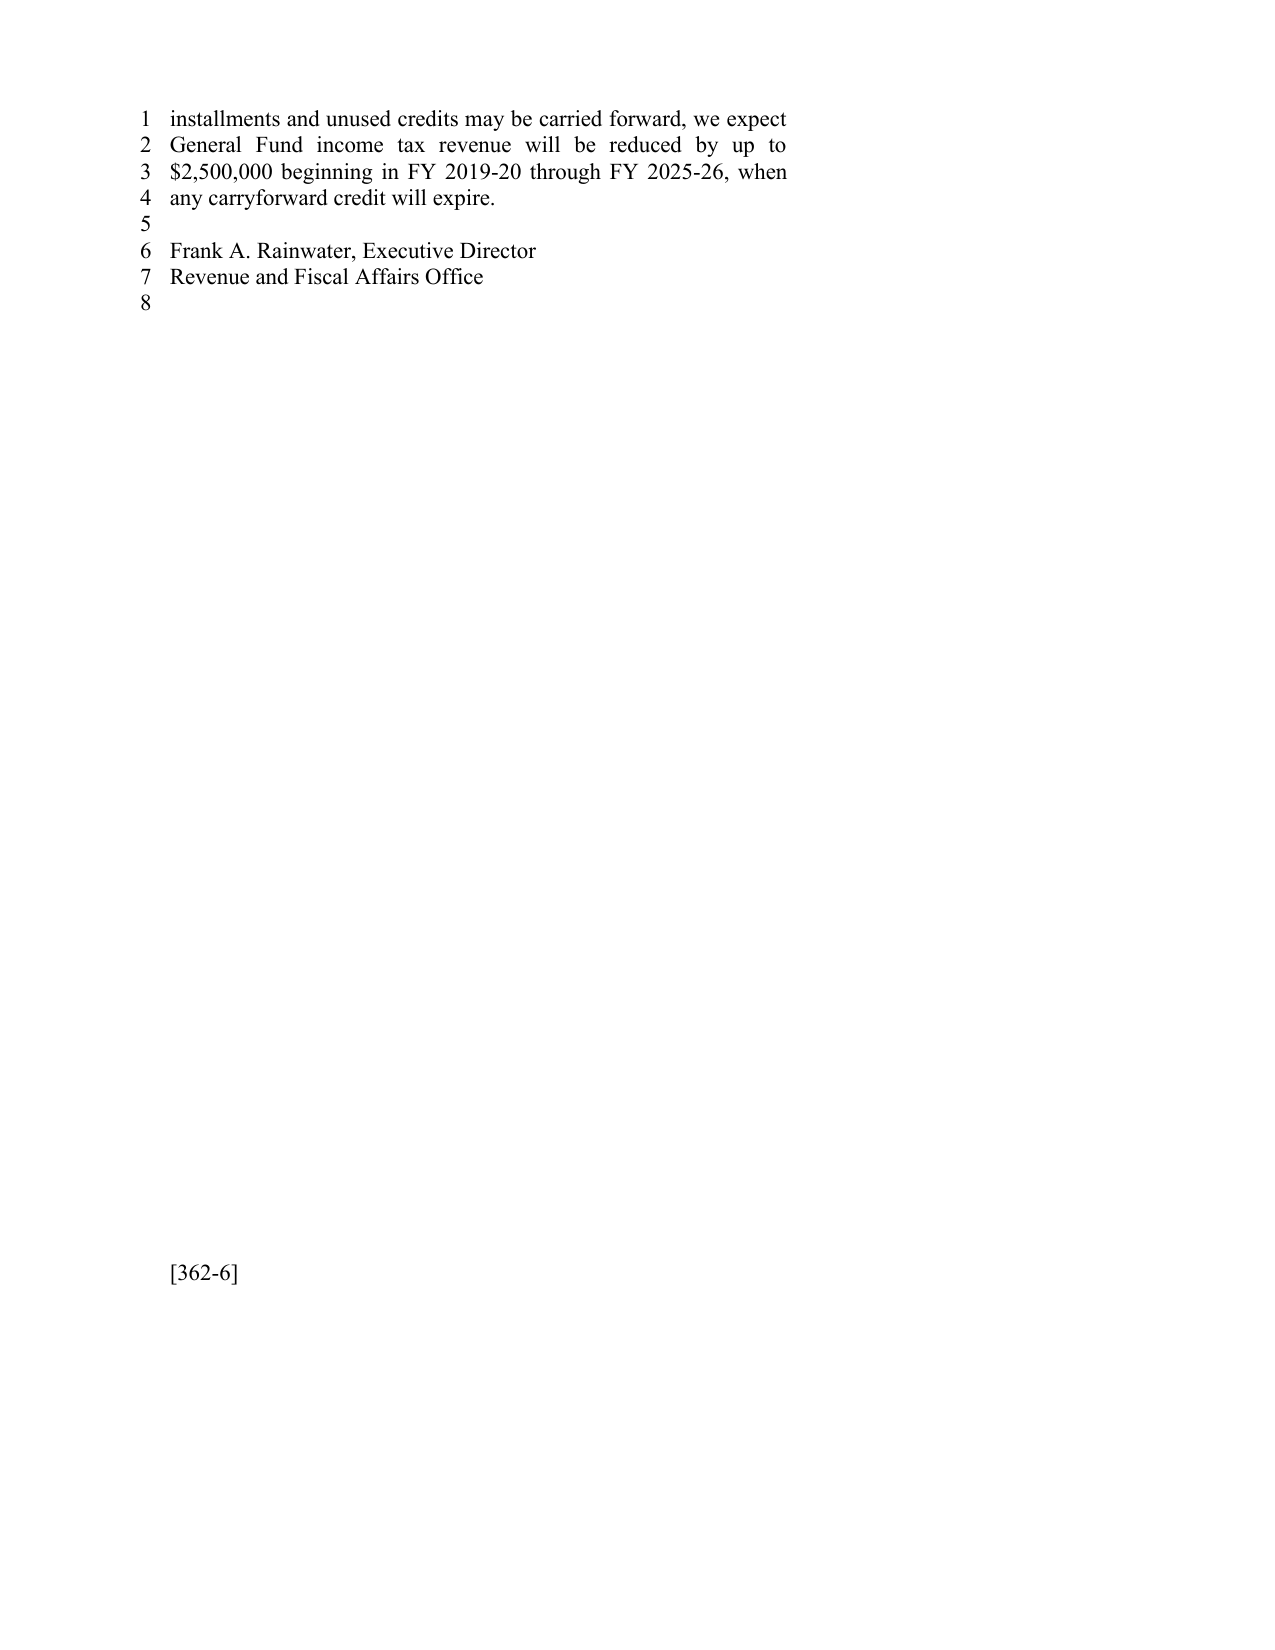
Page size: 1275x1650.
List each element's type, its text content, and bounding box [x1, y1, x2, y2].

text Revenue and Fiscal Affairs Office [169, 263, 787, 289]
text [169, 105, 787, 210]
text Frank A. Rainwater, Executive Director [169, 237, 787, 263]
